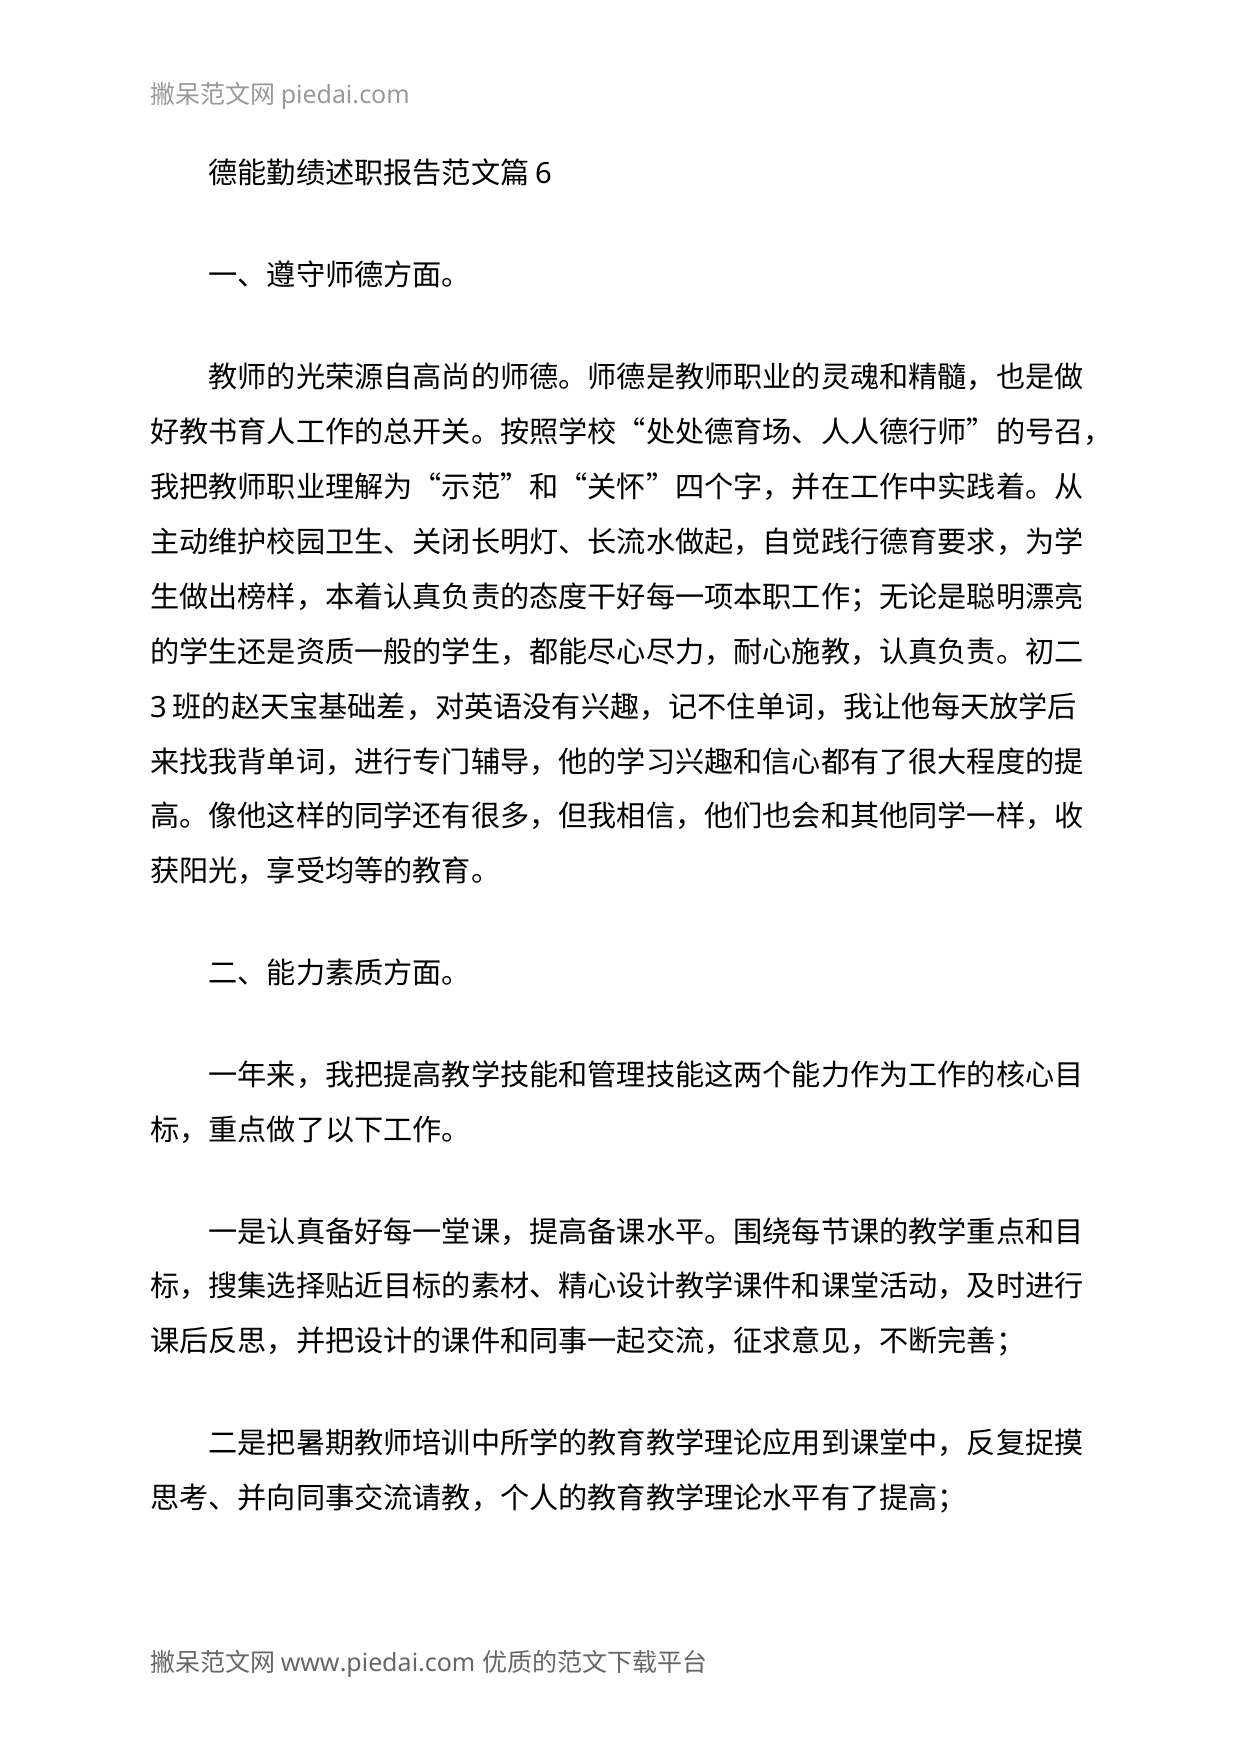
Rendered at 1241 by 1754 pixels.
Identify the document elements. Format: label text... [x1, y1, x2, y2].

text 德能勤绩述职报告范文篇6 [150, 150, 1090, 192]
text 二、能力素质方面。 [150, 950, 1090, 992]
text 一年来，我把提高教学技能和管理技能这两个能力作为工作的核心目标，重点做了以下工作。 [150, 1051, 1090, 1149]
text 一是认真备好每一堂课，提高备课水平。围绕每节课的教学重点和目标，搜集选择贴近目标的素材、精心设计教学课件和课堂活动，及时进行课后反思，并把设计的课件和同事一起交流，征求意见，不断完善； [150, 1208, 1090, 1360]
text 二是把暑期教师培训中所学的教育教学理论应用到课堂中，反复捉摸思考、并向同事交流请教，个人的教育教学理论水平有了提高； [150, 1420, 1090, 1517]
text 教师的光荣源自高尚的师德。师德是教师职业的灵魂和精髓，也是做好教书育人工作的总开关。按照学校“处处德育场、人人德行师”的号召，我把教师职业理解为“示范”和“关怀”四个字，并在工作中实践着。从主动维护校园卫生、关闭长明灯、长流水做起，自觉践行德育要求，为学生做出榜样，本着认真负责的态度干好每一项本职工作；无论是聪明漂亮的学生还是资质一般的学生，都能尽心尽力，耐心施教，认真负责。初二3班的赵天宝基础差，对英语没有兴趣，记不住单词，我让他每天放学后来找我背单词，进行专门辅导，他的学习兴趣和信心都有了很大程度的提高。像他这样的同学还有很多，但我相信，他们也会和其他同学一样，收获阳光，享受均等的教育。 [150, 354, 1090, 890]
text 一、遵守师德方面。 [150, 252, 1090, 294]
